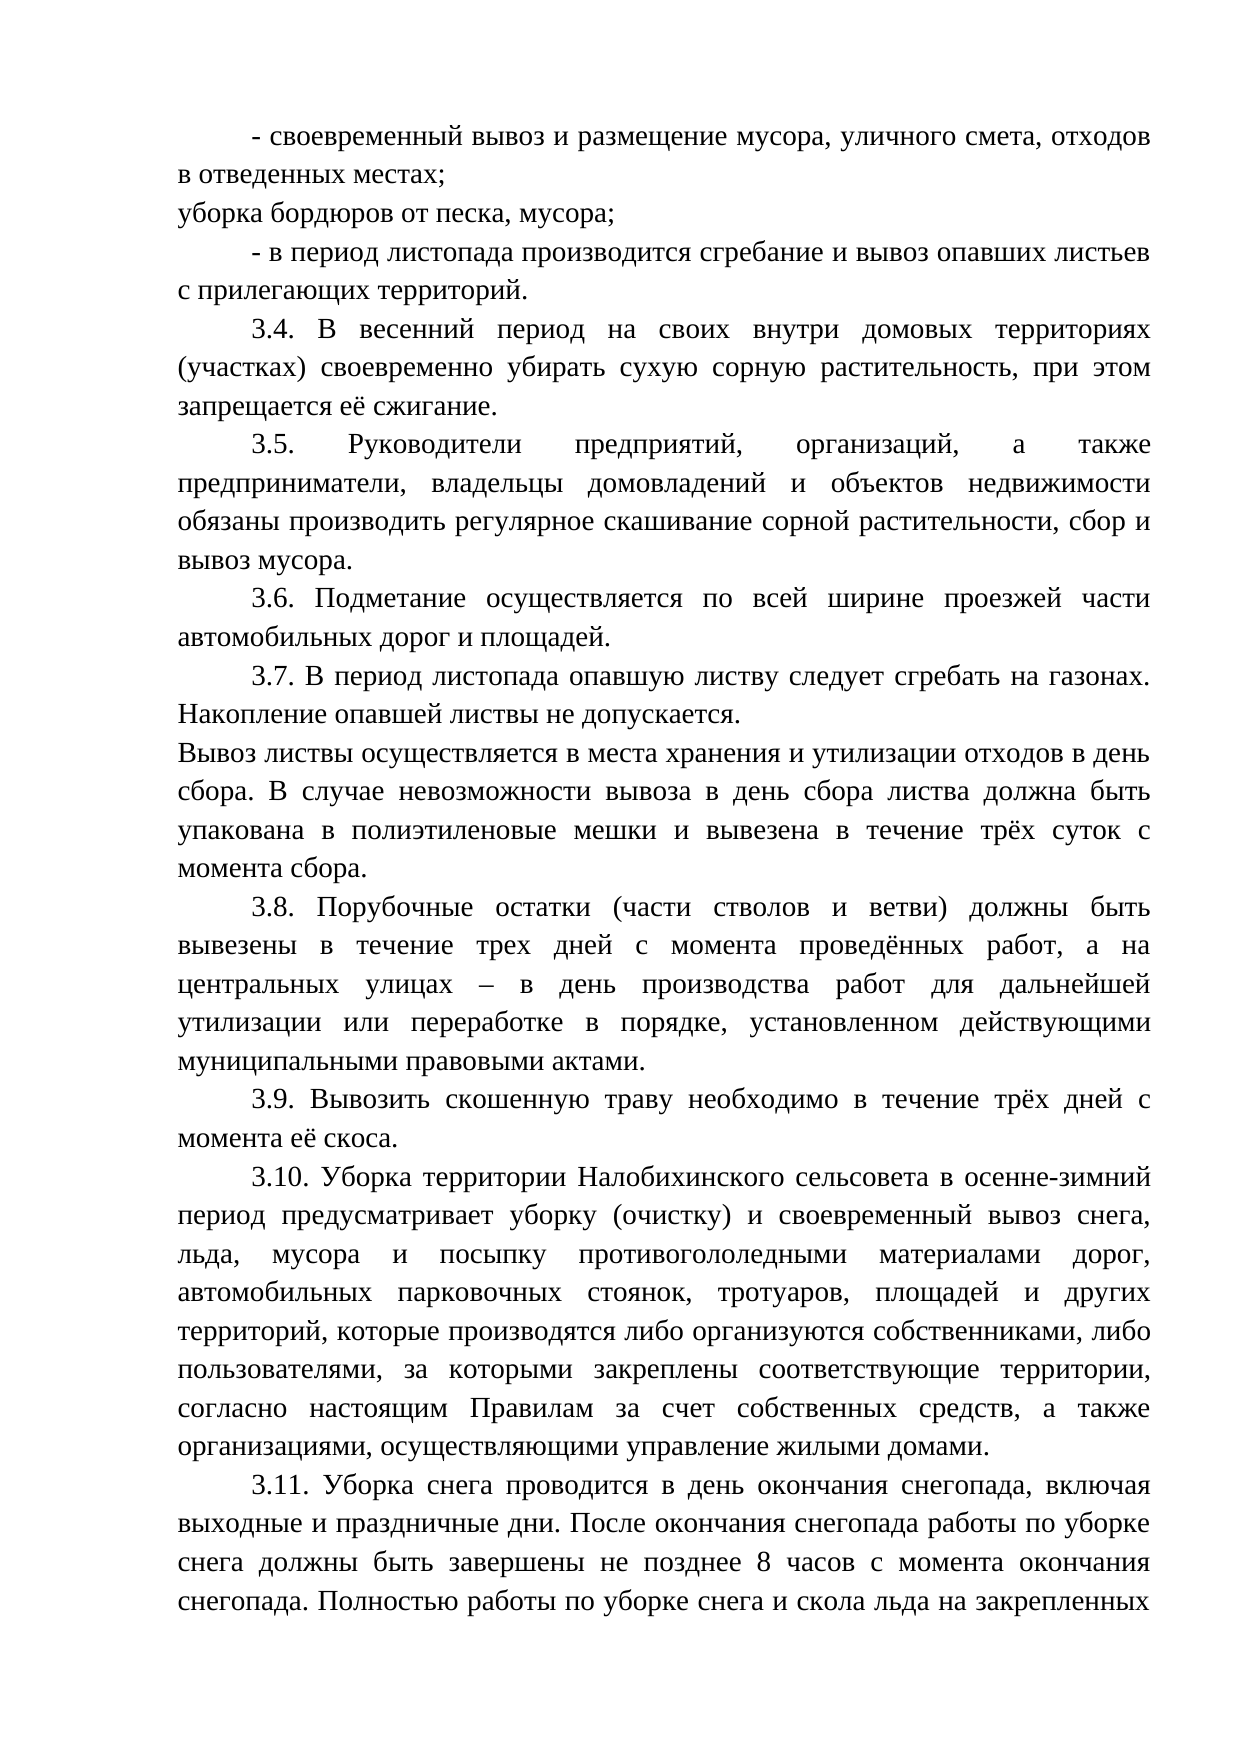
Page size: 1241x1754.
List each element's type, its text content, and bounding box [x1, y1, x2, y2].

text 3.10. Уборка территории Налобихинского сельсовета в осенне-зимний период предусматривает уборку (очистку) и своевременный вывоз снега, льда, мусора и посыпку противогололедными материалами дорог, автомобильных парковочных стоянок, тротуаров, площадей и других территорий, которые производятся либо организуются собственниками, либо пользователями, за которыми закреплены соответствующие территории, согласно настоящим Правилам за счет собственных средств, а также организациями, осуществляющими управление жилыми домами. [177, 1159, 1152, 1462]
text 3.4. В весенний период на своих внутри домовых территориях (участках) своевременно убирать сухую сорную растительность, при этом запрещается её сжигание. [177, 311, 1152, 421]
text 3.5. Руководители предприятий, организаций, а также предприниматели, владельцы домовладений и объектов недвижимости обязаны производить регулярное скашивание сорной растительности, сбор и вывоз мусора. [177, 426, 1152, 576]
text - в период листопада производится сгребание и вывоз опавших листьев с прилегающих территорий. [177, 234, 1152, 306]
text Вывоз листвы осуществляется в места хранения и утилизации отходов в день сбора. В случае невозможности вывоза в день сбора листва должна быть упакована в полиэтиленовые мешки и вывезена в течение трёх суток с момента сбора. [177, 735, 1152, 884]
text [177, 1467, 1152, 1616]
text 3.6. Подметание осуществляется по всей ширине проезжей части автомобильных дорог и площадей. [177, 581, 1152, 653]
text 3.8. Порубочные остатки (части стволов и ветви) должны быть вывезены в течение трех дней с момента проведённых работ, а на центральных улицах – в день производства работ для дальнейшей утилизации или переработке в порядке, установленном действующими муниципальными правовыми актами. [177, 889, 1152, 1077]
text уборка бордюров от песка, мусора; [177, 195, 1152, 229]
text 3.7. В период листопада опавшую листву следует сгребать на газонах. Накопление опавшей листвы не допускается. [177, 658, 1152, 730]
text 3.9. Вывозить скошенную траву необходимо в течение трёх дней с момента её скоса. [177, 1082, 1152, 1154]
text - своевременный вывоз и размещение мусора, уличного смета, отходов в отведенных местах; [177, 118, 1152, 190]
